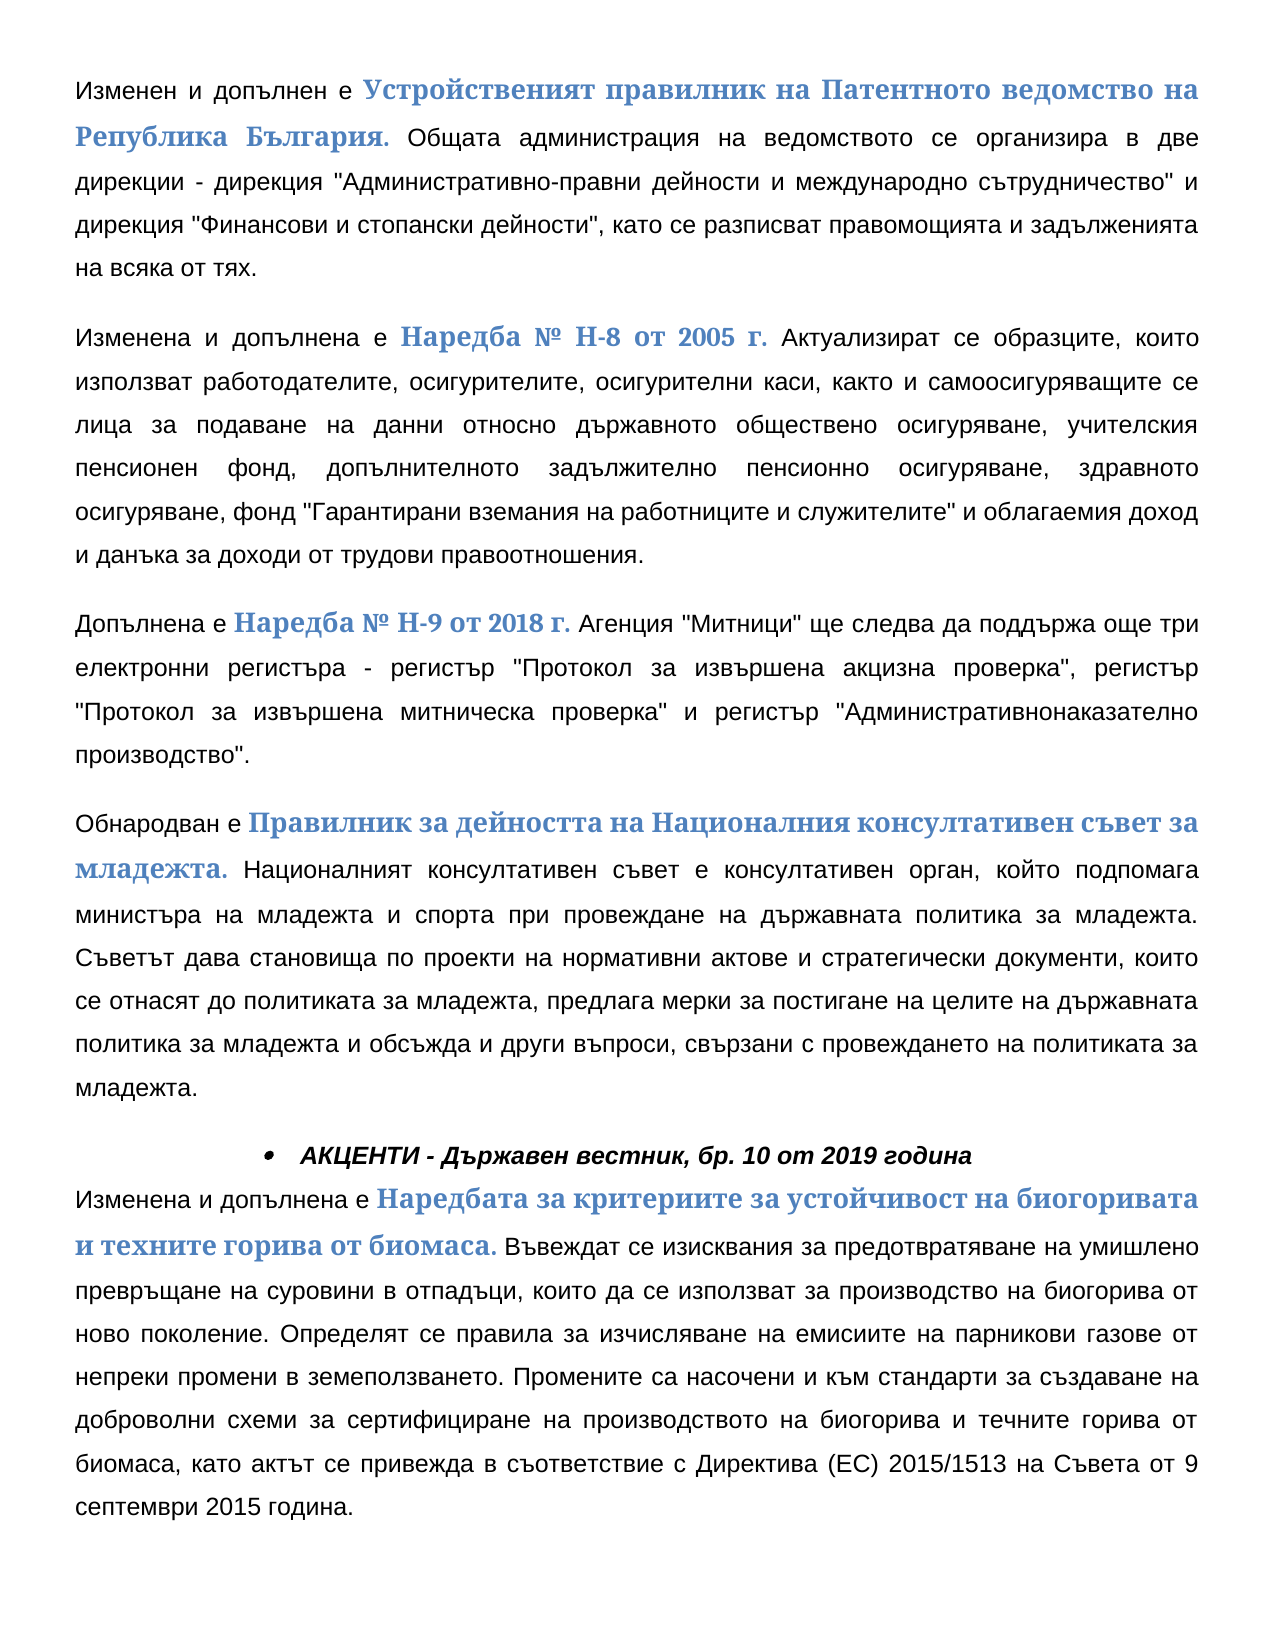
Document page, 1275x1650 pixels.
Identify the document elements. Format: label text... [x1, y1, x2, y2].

text Обнародван е Правилник за дейността на Националния консултативен съвет за младежта. Националният консултативен съвет е консултативен орган, който подпомага министъра на младежта и спорта при провеждане на държавната политика за младежта. Съветът дава становища по проекти на нормативни актове и стратегически документи, които се отнасят до политиката за младежта, предлага мерки за постигане на целите на държавната политика за младежта и обсъжда и други въпроси, свързани с провеждането на политиката за младежта. [75, 808, 1200, 1101]
text Изменен и допълнен е Устройственият правилник на Патентното ведомство на Република България. Общата администрация на ведомството се организира в две дирекции - дирекция "Административно-правни дейности и международно сътрудничество" и дирекция "Финансови и стопански дейности", като се разписват правомощията и задълженията на всяка от тях. [75, 75, 1200, 282]
text Изменена и допълнена е Наредбата за критериите за устойчивост на биогоривата и техните горива от биомаса. Въвеждат се изисквания за предотвратяване на умишлено превръщане на суровини в отпадъци, които да се използват за производство на биогорива от ново поколение. Определят се правила за изчисляване на емисиите на парникови газове от непреки промени в земеползването. Промените са насочени и към стандарти за създаване на доброволни схеми за сертифициране на производството на биогорива и течните горива от биомаса, като актът се привежда в съответствие с Директива (ЕС) 2015/1513 на Съвета от 9 септември 2015 година. [75, 1184, 1200, 1520]
list АКЦЕНТИ - Държавен вестник, бр. 10 от 2019 година [37, 1141, 1200, 1169]
text Допълнена е Наредба № Н-9 от 2018 г. Агенция "Митници" ще следва да поддържа още три електронни регистъра - регистър "Протокол за извършена акцизна проверка", регистър "Протокол за извършена митническа проверка" и регистър "Административнонаказателно производство". [75, 608, 1200, 768]
text Изменена и допълнена е Наредба № Н-8 от 2005 г. Актуализират се образците, които използват работодателите, осигурителите, осигурителни каси, както и самоосигуряващите се лица за подаване на данни относно държавното обществено осигуряване, учителския пенсионен фонд, допълнителното задължително пенсионно осигуряване, здравното осигуряване, фонд "Гарантирани вземания на работниците и служителите" и облагаемия доход и данъка за доходи от трудови правоотношения. [75, 322, 1200, 568]
